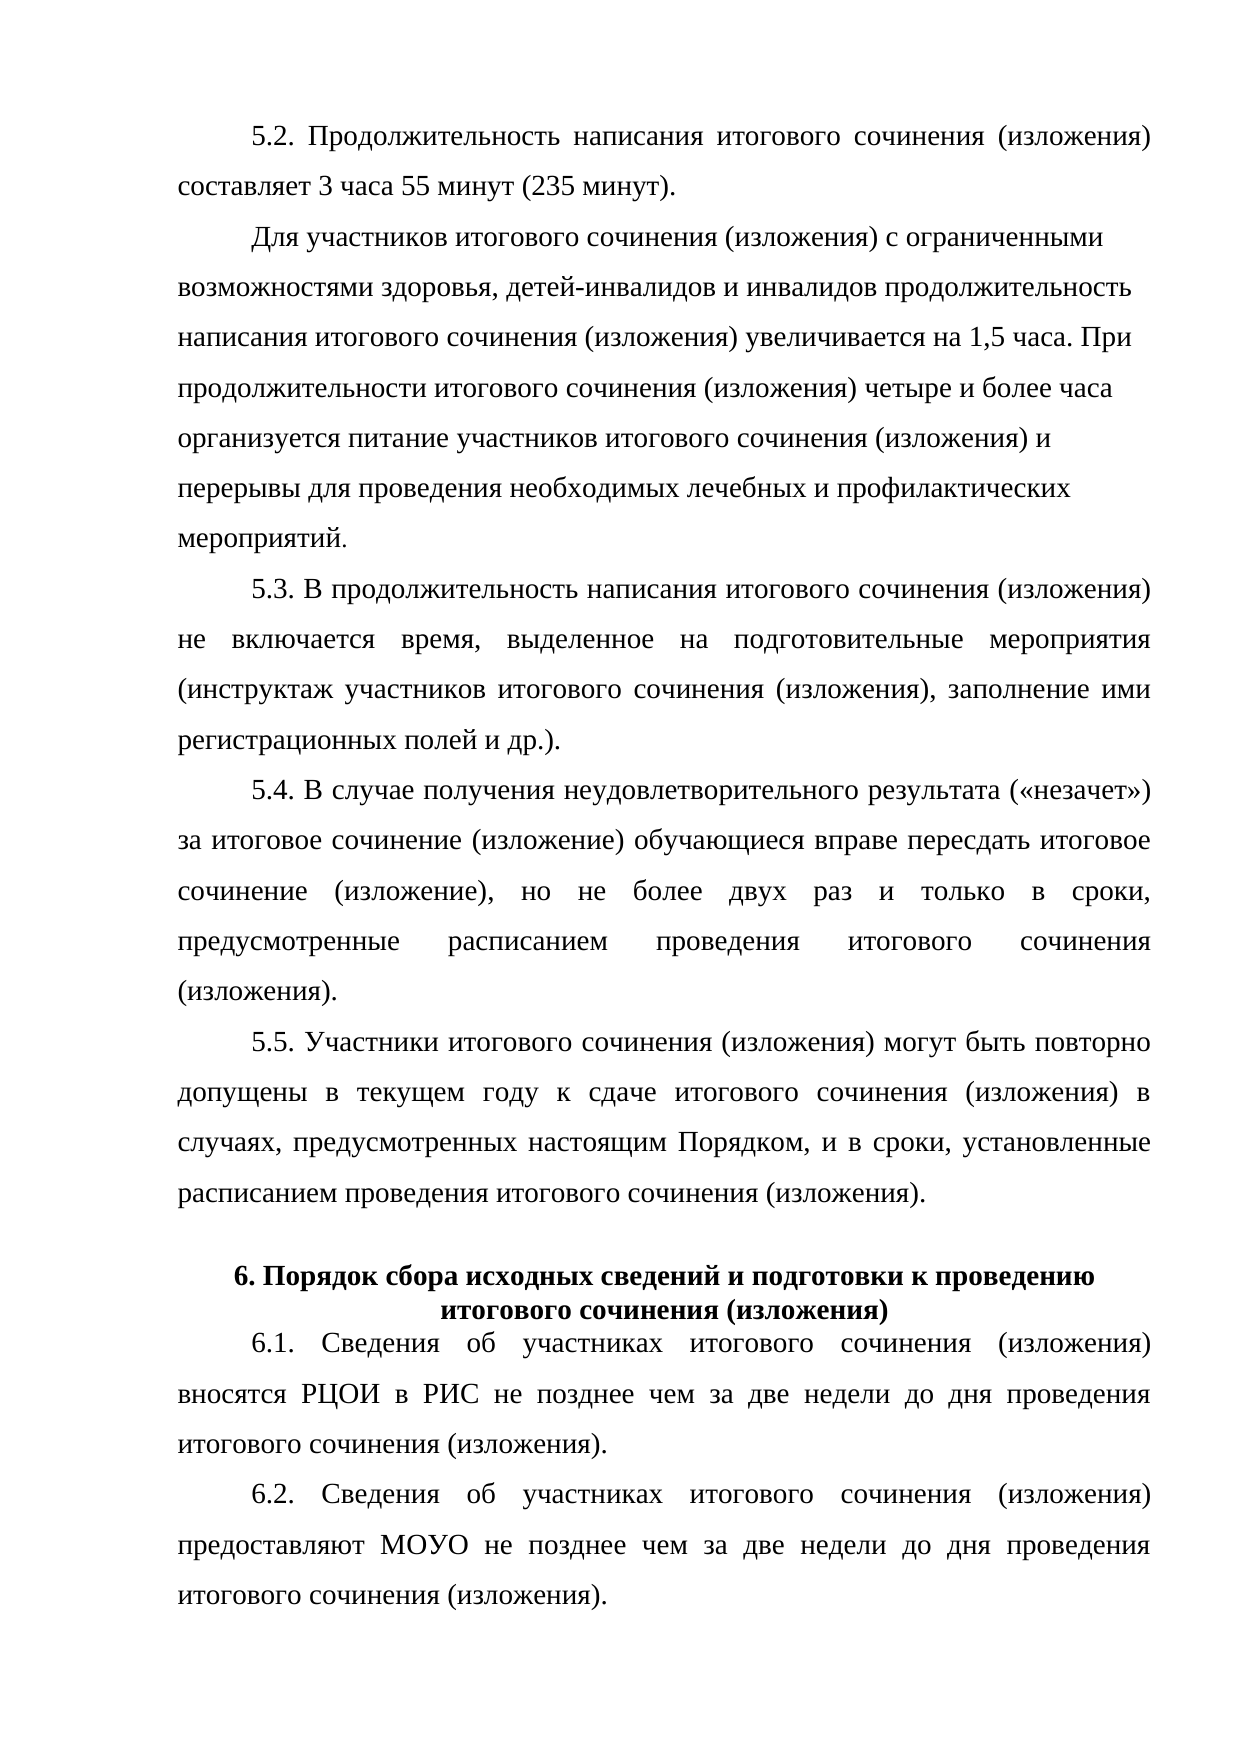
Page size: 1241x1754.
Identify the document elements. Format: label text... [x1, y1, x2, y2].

text 6.2. Сведения об участниках итогового сочинения (изложения) предоставляют МОУО не позднее чем за две недели до дня проведения итогового сочинения (изложения). [177, 1477, 1152, 1611]
text 5.2. Продолжительность написания итогового сочинения (изложения) составляет 3 часа 55 минут (235 минут). [177, 118, 1152, 202]
text написания итогового сочинения (изложения) увеличивается на 1,5 часа. При [177, 319, 1152, 353]
text 6. Порядок сбора исходных сведений и подготовки к проведению [177, 1258, 1152, 1292]
text мероприятий. [177, 521, 1152, 554]
text Для участников итогового сочинения (изложения) с ограниченными [177, 219, 1152, 252]
text 6.1. Сведения об участниках итогового сочинения (изложения) вносятся РЦОИ в РИС не позднее чем за две недели до дня проведения итогового сочинения (изложения). [177, 1326, 1152, 1460]
text 5.3. В продолжительность написания итогового сочинения (изложения) не включается время, выделенное на подготовительные мероприятия (инструктаж участников итогового сочинения (изложения), заполнение ими регистрационных полей и др.). [177, 571, 1152, 755]
text итогового сочинения (изложения) [177, 1292, 1152, 1326]
text возможностями здоровья, детей-инвалидов и инвалидов продолжительность [177, 269, 1152, 303]
text организуется питание участников итогового сочинения (изложения) и [177, 420, 1152, 453]
text продолжительности итогового сочинения (изложения) четыре и более часа [177, 370, 1152, 403]
text 5.4. В случае получения неудовлетворительного результата («незачет») за итоговое сочинение (изложение) обучающиеся вправе пересдать итоговое сочинение (изложение), но не более двух раз и только в сроки, предусмотренные расписанием проведения итогового сочинения (изложения). [177, 772, 1152, 1007]
text перерывы для проведения необходимых лечебных и профилактических [177, 470, 1152, 504]
text 5.5. Участники итогового сочинения (изложения) могут быть повторно допущены в текущем году к сдаче итогового сочинения (изложения) в случаях, предусмотренных настоящим Порядком, и в сроки, установленные расписанием проведения итогового сочинения (изложения). [177, 1024, 1152, 1208]
